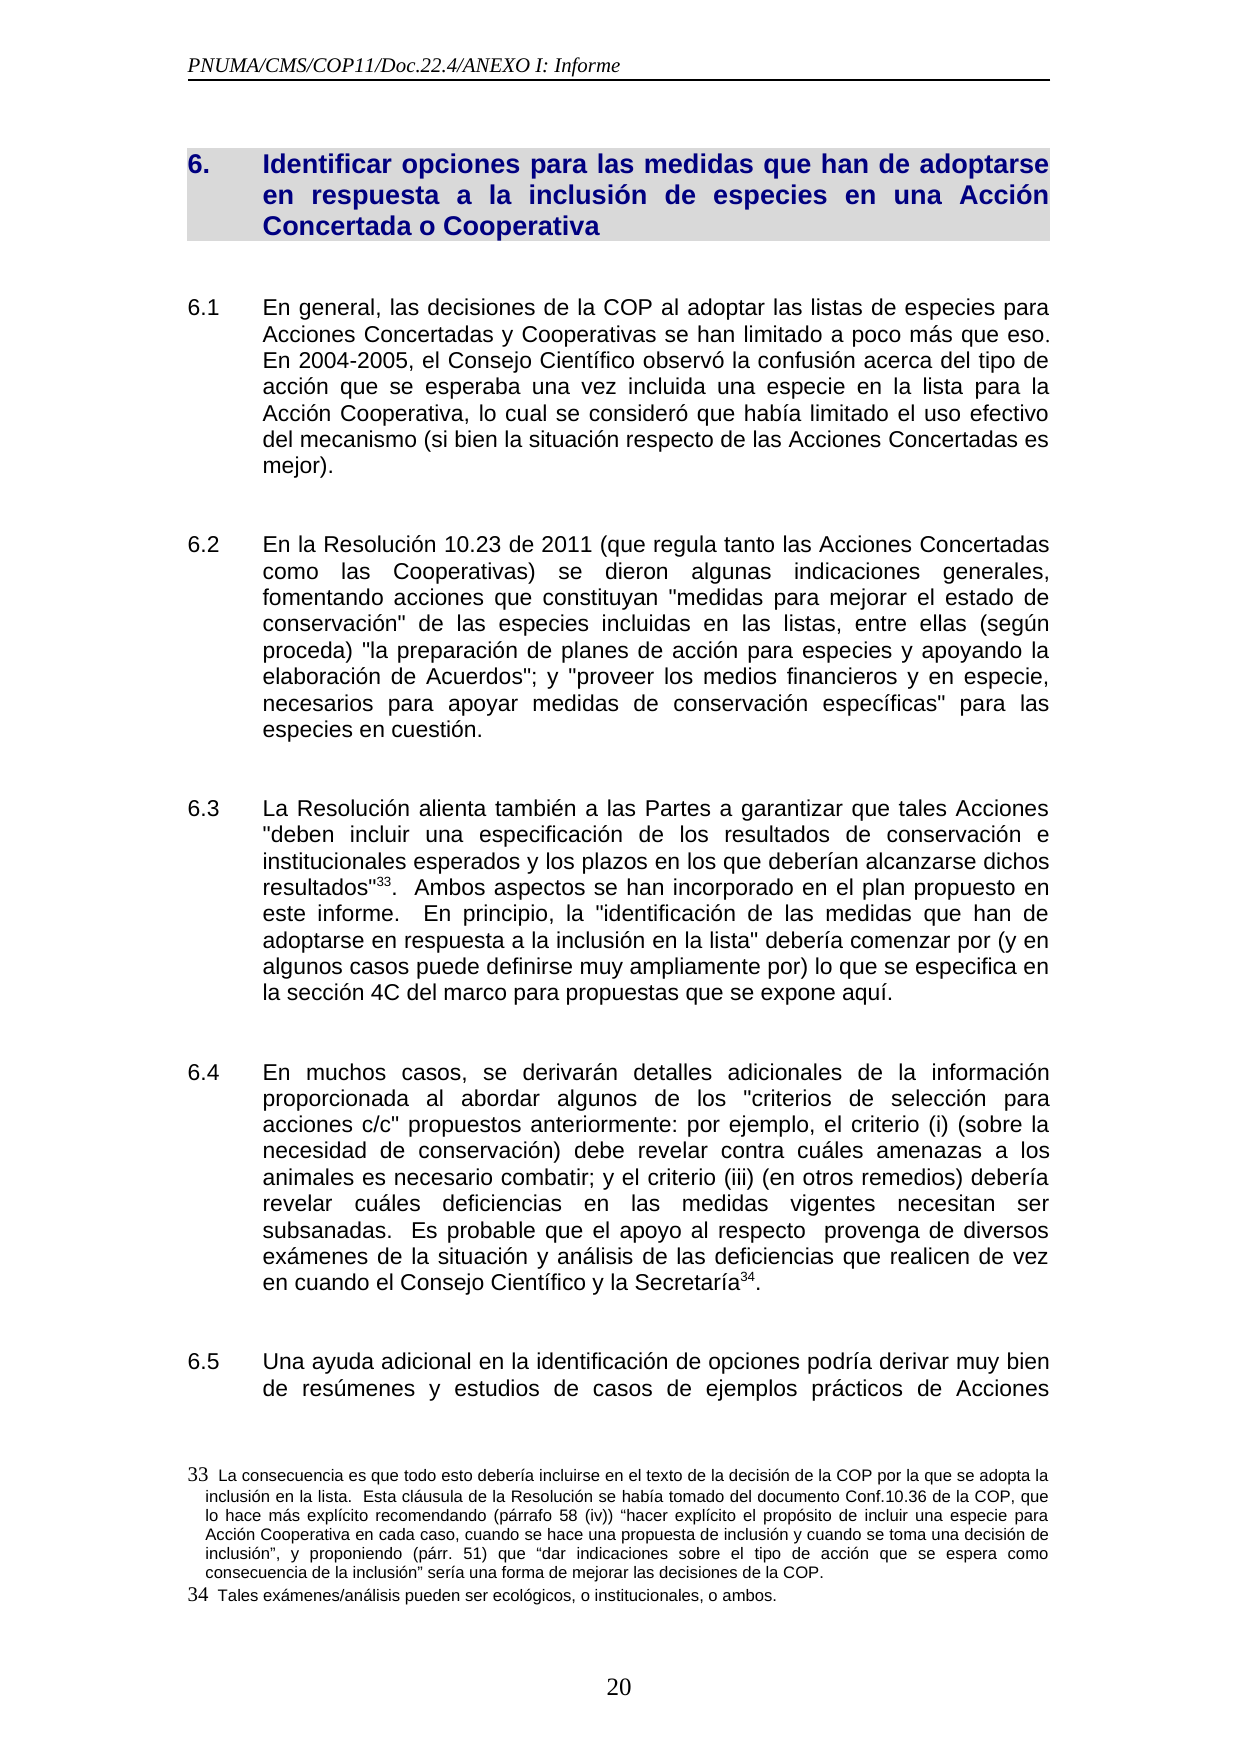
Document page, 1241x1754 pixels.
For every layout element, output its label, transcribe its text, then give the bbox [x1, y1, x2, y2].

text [187, 1348, 1050, 1401]
text 6.3 La Resolución alienta también a las Partes a garantizar que tales Acciones "deben incluir una especificación de los resultados de conservación e institucionales esperados y los plazos en los que deberían alcanzarse dichos resultados". Ambos aspectos se han incorporado en el plan propuesto en este informe. En principio, la "identificación de las medidas que han de adoptarse en respuesta a la inclusión en la lista" debería comenzar por (y en algunos casos puede definirse muy ampliamente por) lo que se especifica en la sección 4C del marco para propuestas que se expone aquí. [187, 795, 1050, 1006]
list Identificar opciones para las medidas que han de adoptarse en respuesta a la inclusión de especies en una Acción Concertada o Cooperativa [187, 148, 1050, 241]
text 6.1 En general, las decisiones de la COP al adoptar las listas de especies para Acciones Concertadas y Cooperativas se han limitado a poco más que eso. En 2004-2005, el Consejo Científico observó la confusión acerca del tipo de acción que se esperaba una vez incluida una especie en la lista para la Acción Cooperativa, lo cual se consideró que había limitado el uso efectivo del mecanismo (si bien la situación respecto de las Acciones Concertadas es mejor). [187, 294, 1050, 479]
text 6.4 En muchos casos, se derivarán detalles adicionales de la información proporcionada al abordar algunos de los "criterios de selección para acciones c/c" propuestos anteriormente: por ejemplo, el criterio (i) (sobre la necesidad de conservación) debe revelar contra cuáles amenazas a los animales es necesario combatir; y el criterio (iii) (en otros remedios) debería revelar cuáles deficiencias en las medidas vigentes necesitan ser subsanadas. Es probable que el apoyo al respecto provenga de diversos exámenes de la situación y análisis de las deficiencias que realicen de vez en cuando el Consejo Científico y la Secretaría. [187, 1058, 1050, 1296]
text 6.2 En la Resolución 10.23 de 2011 (que regula tanto las Acciones Concertadas como las Cooperativas) se dieron algunas indicaciones generales, fomentando acciones que constituyan "medidas para mejorar el estado de conservación" de las especies incluidas en las listas, entre ellas (según proceda) "la preparación de planes de acción para especies y apoyando la elaboración de Acuerdos"; y "proveer los medios financieros y en especie, necesarios para apoyar medidas de conservación específicas" para las especies en cuestión. [187, 531, 1050, 742]
